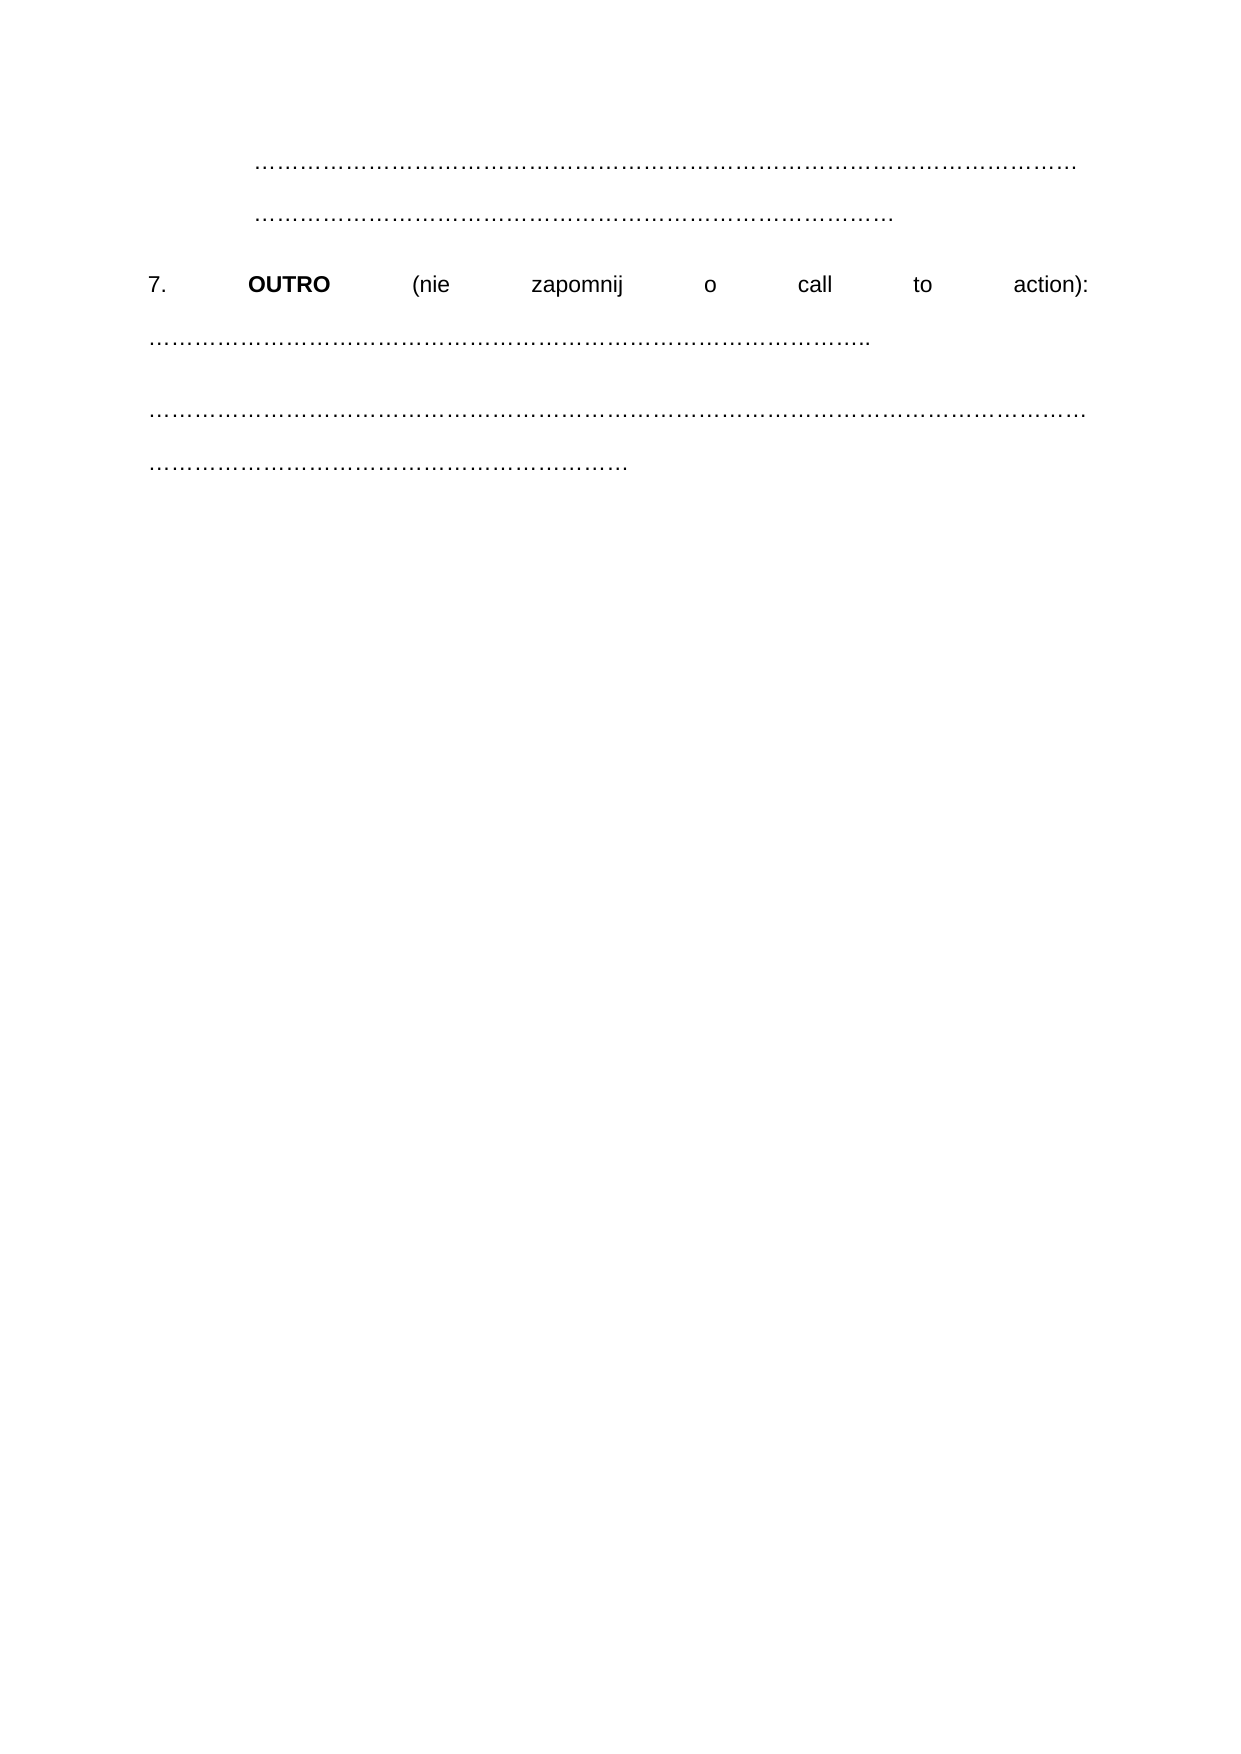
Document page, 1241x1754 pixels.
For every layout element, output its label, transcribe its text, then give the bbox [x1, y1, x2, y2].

text …………………………………………………………………………………………………………………………………………………………………… [148, 396, 1089, 475]
text 7. OUTRO (nie zapomnij o call to action): ………………………………………………………………………………….. [148, 271, 1089, 350]
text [253, 148, 1089, 227]
